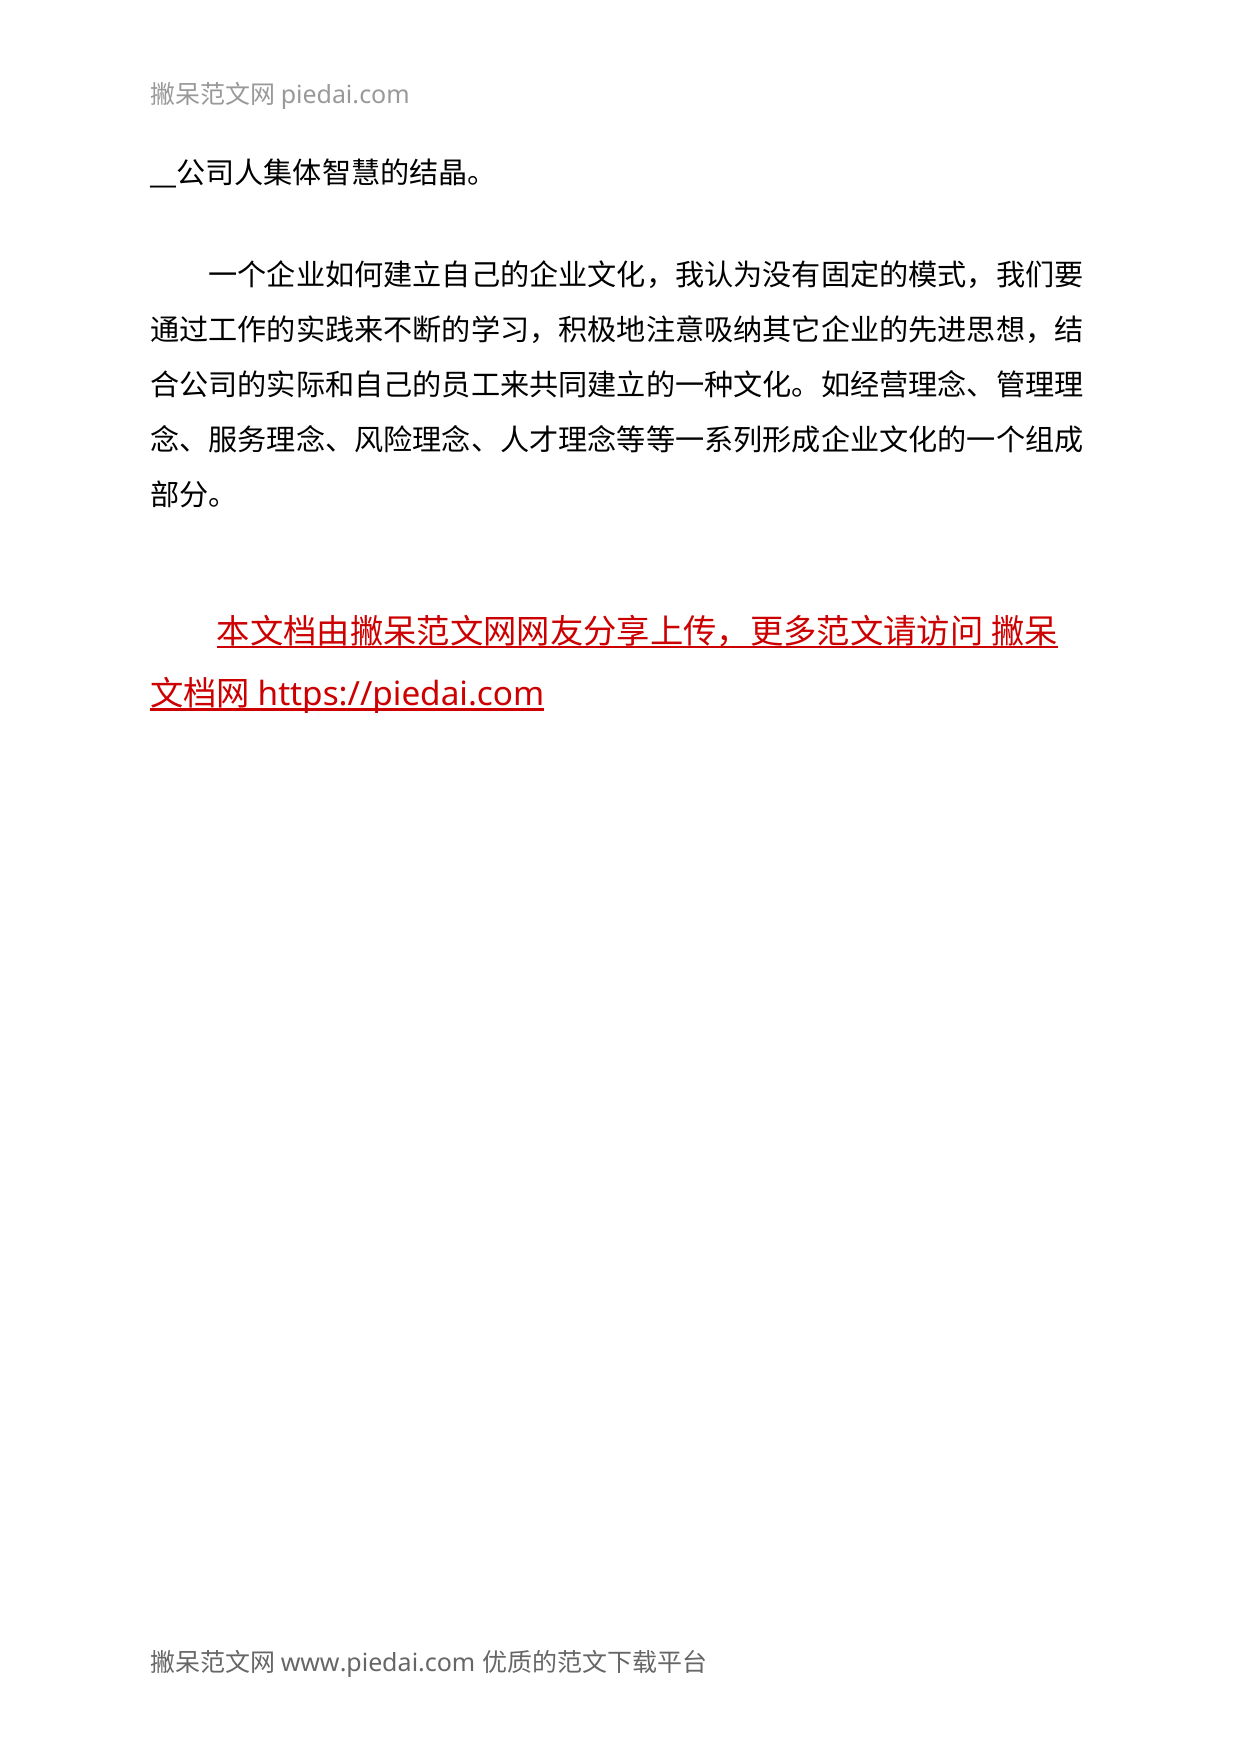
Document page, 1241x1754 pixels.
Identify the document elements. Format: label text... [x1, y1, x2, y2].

text 一个企业如何建立自己的企业文化，我认为没有固定的模式，我们要通过工作的实践来不断的学习，积极地注意吸纳其它企业的先进思想，结合公司的实际和自己的员工来共同建立的一种文化。如经营理念、管理理念、服务理念、风险理念、人才理念等等一系列形成企业文化的一个组成部分。 [150, 252, 1090, 514]
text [150, 150, 1090, 192]
text 本文档由撇呆范文网网友分享上传，更多范文请访问 撇呆文档网 https://piedai.com [150, 604, 1090, 716]
